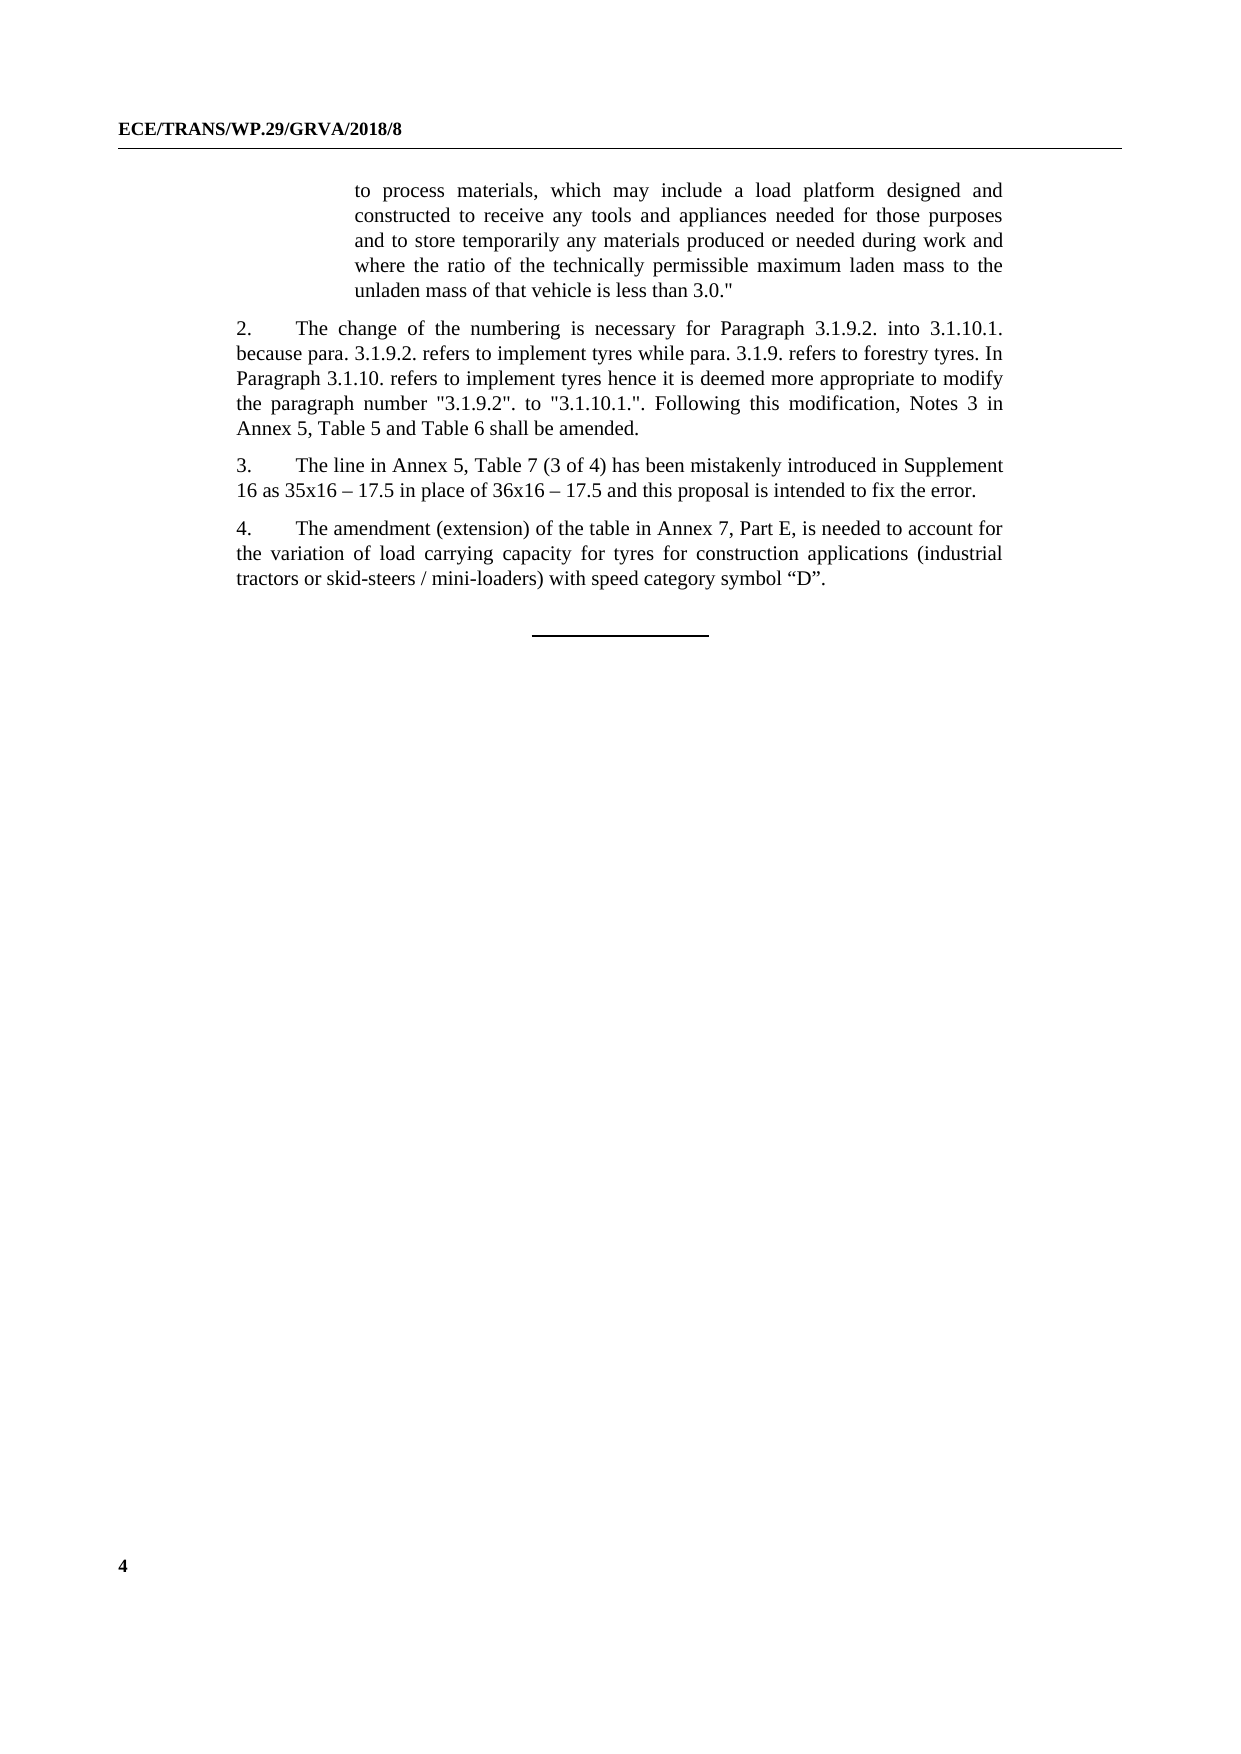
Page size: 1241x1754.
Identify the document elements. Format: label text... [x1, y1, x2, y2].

text 3. The line in Annex 5, Table 7 (3 of 4) has been mistakenly introduced in Supplement 16 as 35x16 – 17.5 in place of 36x16 – 17.5 and this proposal is intended to fix the error. [236, 452, 1004, 502]
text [236, 177, 1004, 302]
text 4. The amendment (extension) of the table in Annex 7, Part E, is needed to account for the variation of load carrying capacity for tyres for construction applications (industrial tractors or skid-steers / mini-loaders) with speed category symbol “D”. [236, 515, 1004, 590]
text 2. The change of the numbering is necessary for Paragraph 3.1.9.2. into 3.1.10.1. because para. 3.1.9.2. refers to implement tyres while para. 3.1.9. refers to forestry tyres. In Paragraph 3.1.10. refers to implement tyres hence it is deemed more appropriate to modify the paragraph number "3.1.9.2". to "3.1.10.1.". Following this modification, Notes 3 in Annex 5, Table 5 and Table 6 shall be amended. [236, 315, 1004, 440]
